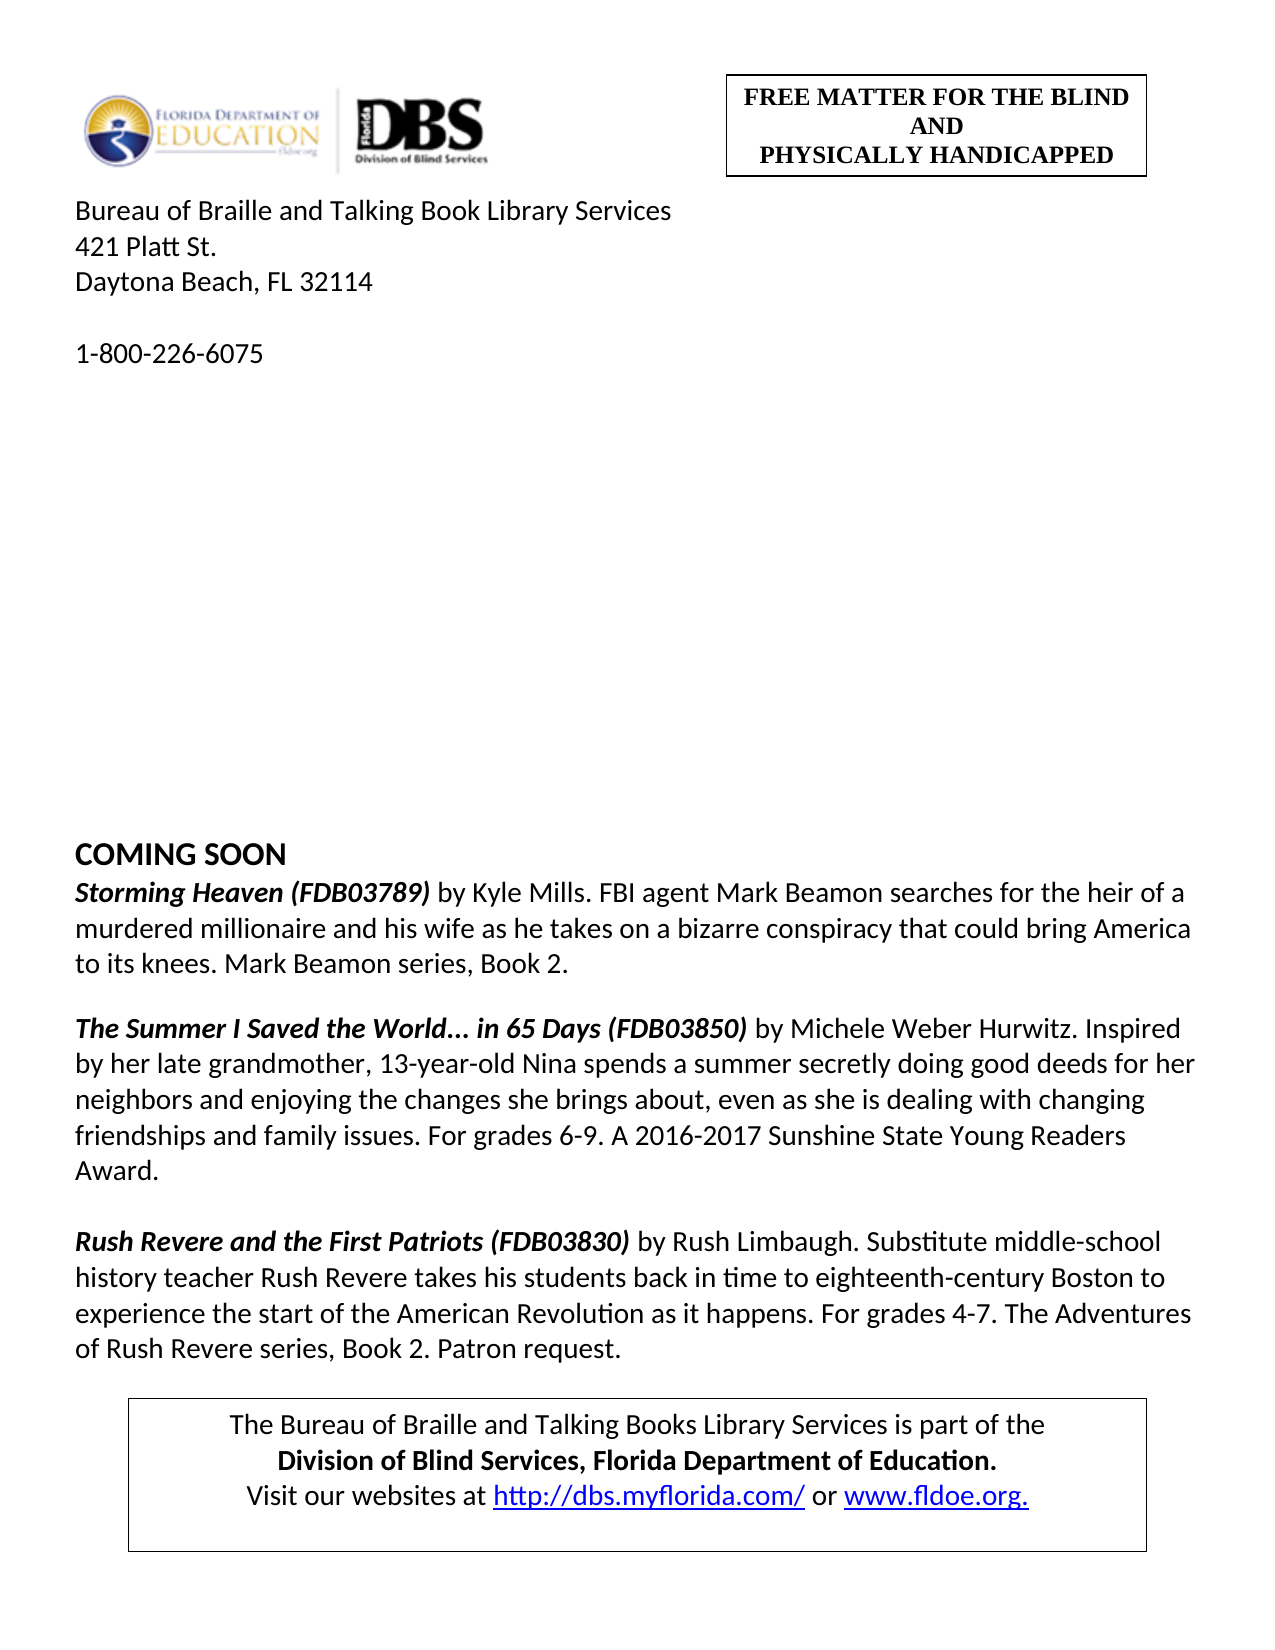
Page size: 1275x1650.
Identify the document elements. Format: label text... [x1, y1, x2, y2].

text 421 Platt St. [75, 228, 1200, 263]
text 1-800-226-6075 [75, 335, 1200, 370]
text The Summer I Saved the World... in 65 Days (FDB03850) by Michele Weber Hurwitz. Inspired by her late grandmother, 13-year-old Nina spends a summer secretly doing good deeds for her neighbors and enjoying the changes she brings about, even as she is dealing with changing friendships and family issues. For grades 6-9. A 2016-2017 Sunshine State Young Readers Award. Rush Revere and the First Patriots (FDB03830) by Rush Limbaugh. Substitute middle-school history teacher Rush Revere takes his students back in time to eighteenth-century Boston to experience the start of the American Revolution as it happens. For grades 4-7. The Adventures of Rush Revere series, Book 2. Patron request. [75, 1010, 1200, 1366]
text Bureau of Braille and Talking Book Library Services [75, 192, 1200, 228]
text Daytona Beach, FL 32114 [75, 263, 1200, 299]
text COMING SOON Storming Heaven (FDB03789) by Kyle Mills. FBI agent Mark Beamon searches for the heir of a murdered millionaire and his wife as he takes on a bizarre conspiracy that could bring America to its knees. Mark Beamon series, Book 2. [75, 833, 1200, 1010]
picture [75, 75, 505, 193]
